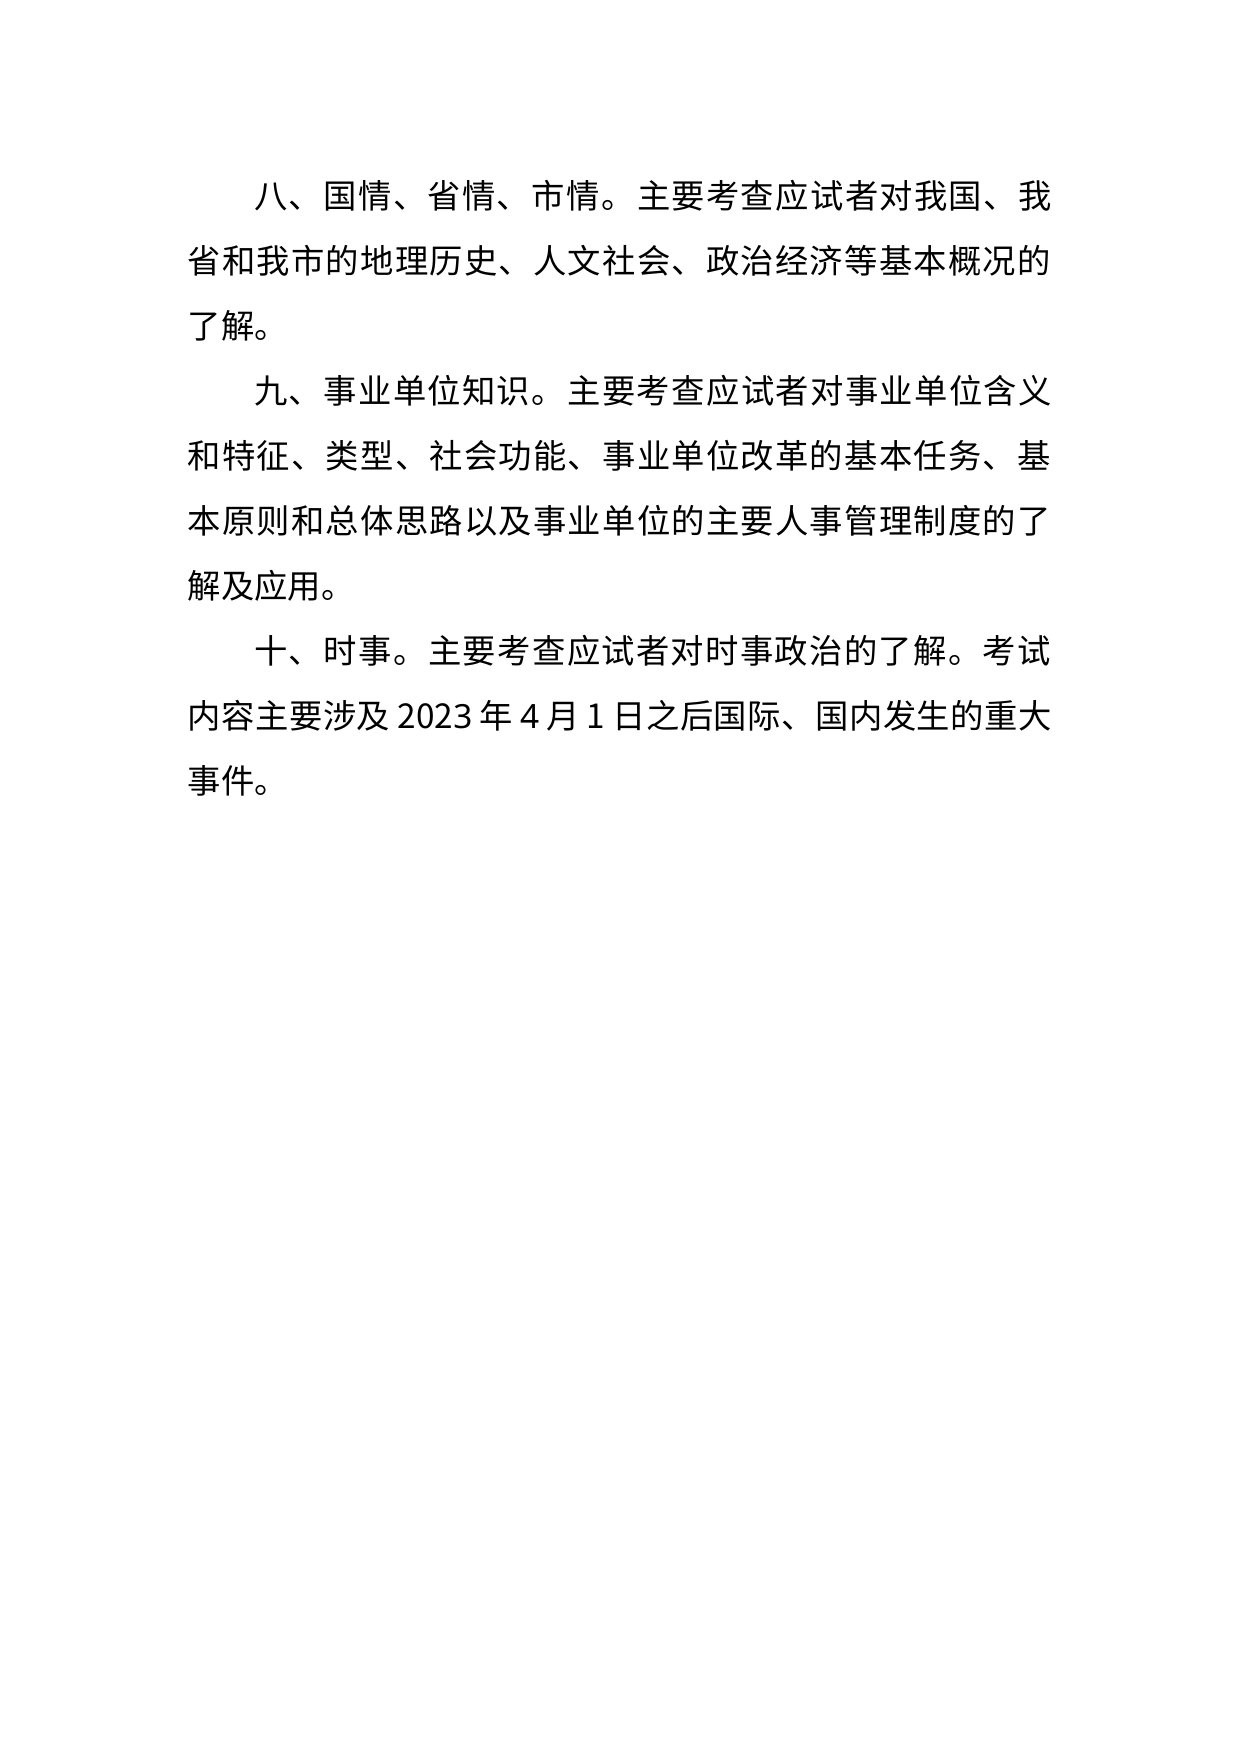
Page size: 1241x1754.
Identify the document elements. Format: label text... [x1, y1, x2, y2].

text 十、时事。主要考查应试者对时事政治的了解。考试内容主要涉及2023年4月1日之后国际、国内发生的重大事件。 [187, 617, 1053, 812]
text 八、国情、省情、市情。主要考查应试者对我国、我省和我市的地理历史、人文社会、政治经济等基本概况的了解。 [187, 162, 1053, 357]
text 九、事业单位知识。主要考查应试者对事业单位含义和特征、类型、社会功能、事业单位改革的基本任务、基本原则和总体思路以及事业单位的主要人事管理制度的了解及应用。 [187, 357, 1053, 617]
